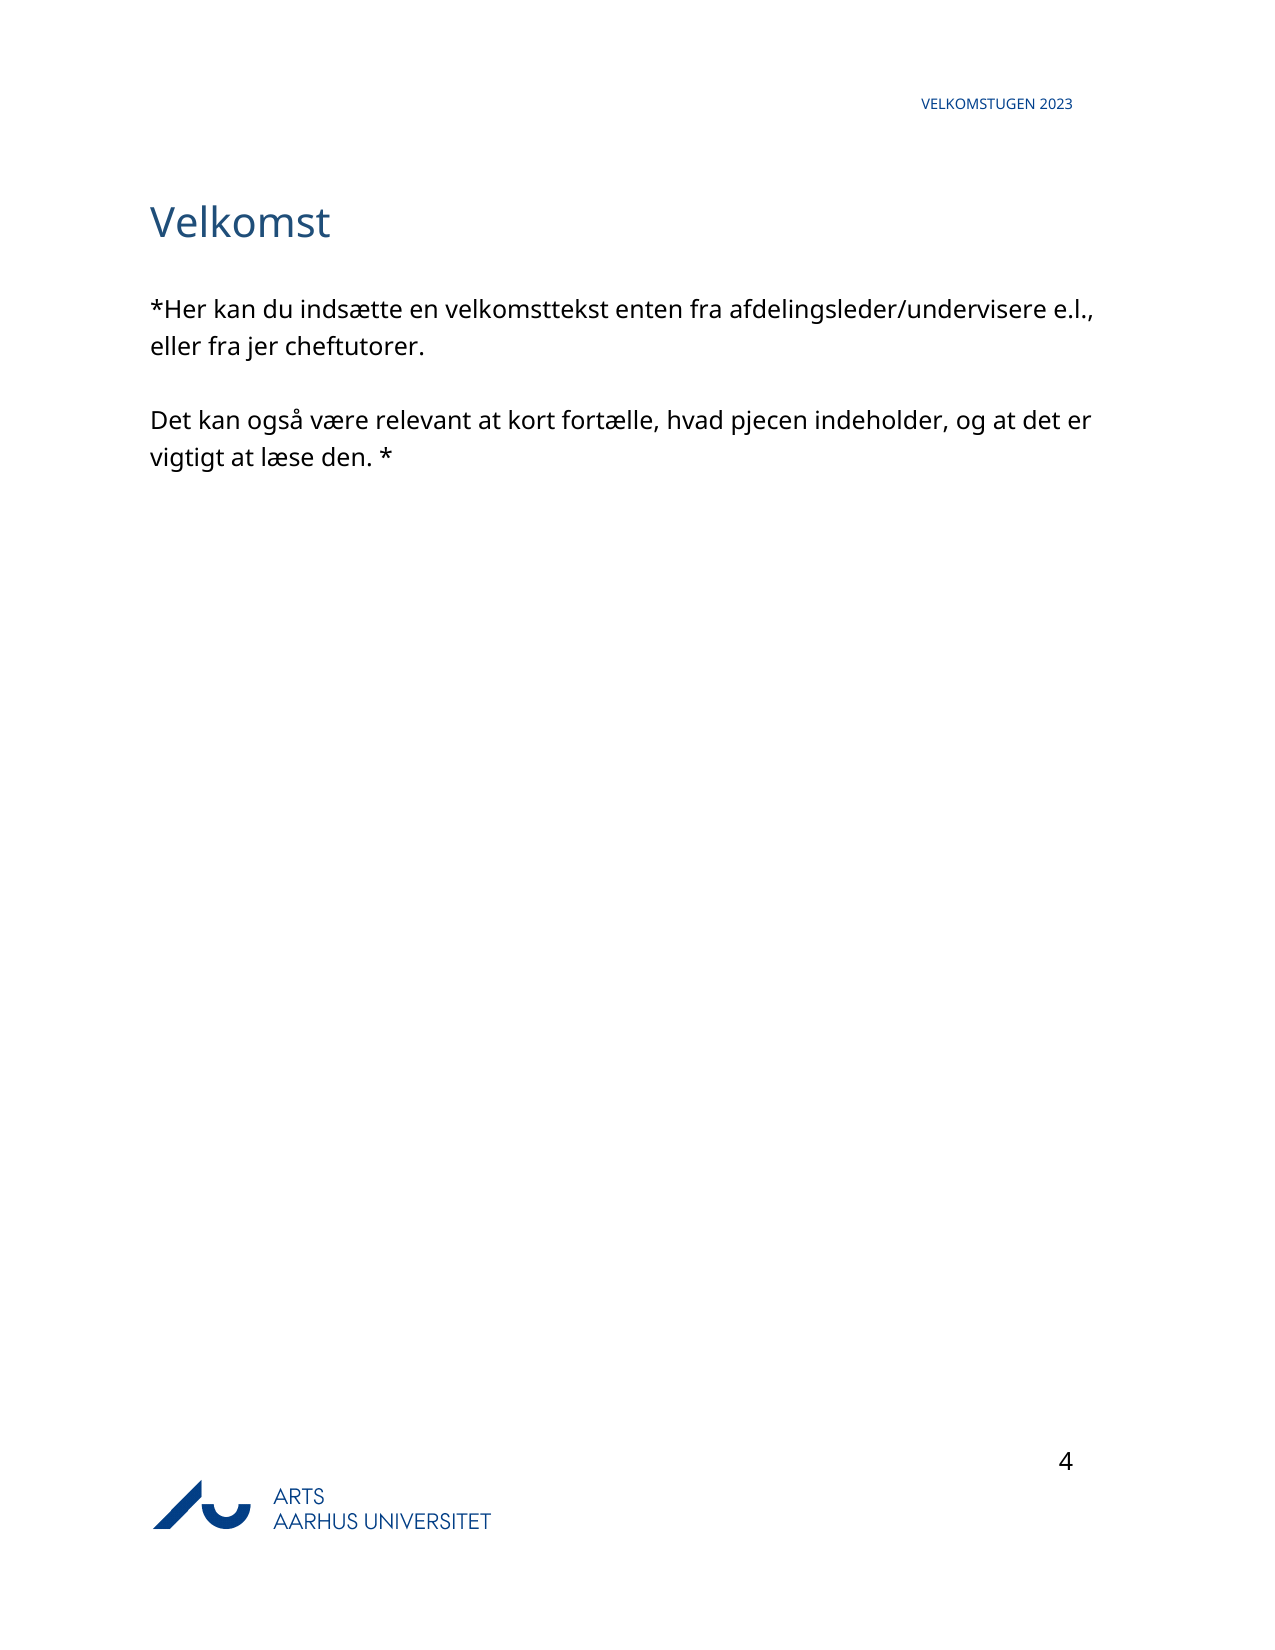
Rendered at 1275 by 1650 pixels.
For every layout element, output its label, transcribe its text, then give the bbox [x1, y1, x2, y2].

picture [150, 1477, 1004, 1577]
text *Her kan du indsætte en velkomsttekst enten fra afdelingsleder/undervisere e.l., eller fra jer cheftutorer. [150, 292, 1124, 363]
text Det kan også være relevant at kort fortælle, hvad pjecen indeholder, og at det er vigtigt at læse den. * [150, 402, 1124, 473]
subtitle Velkomst [150, 192, 1124, 249]
